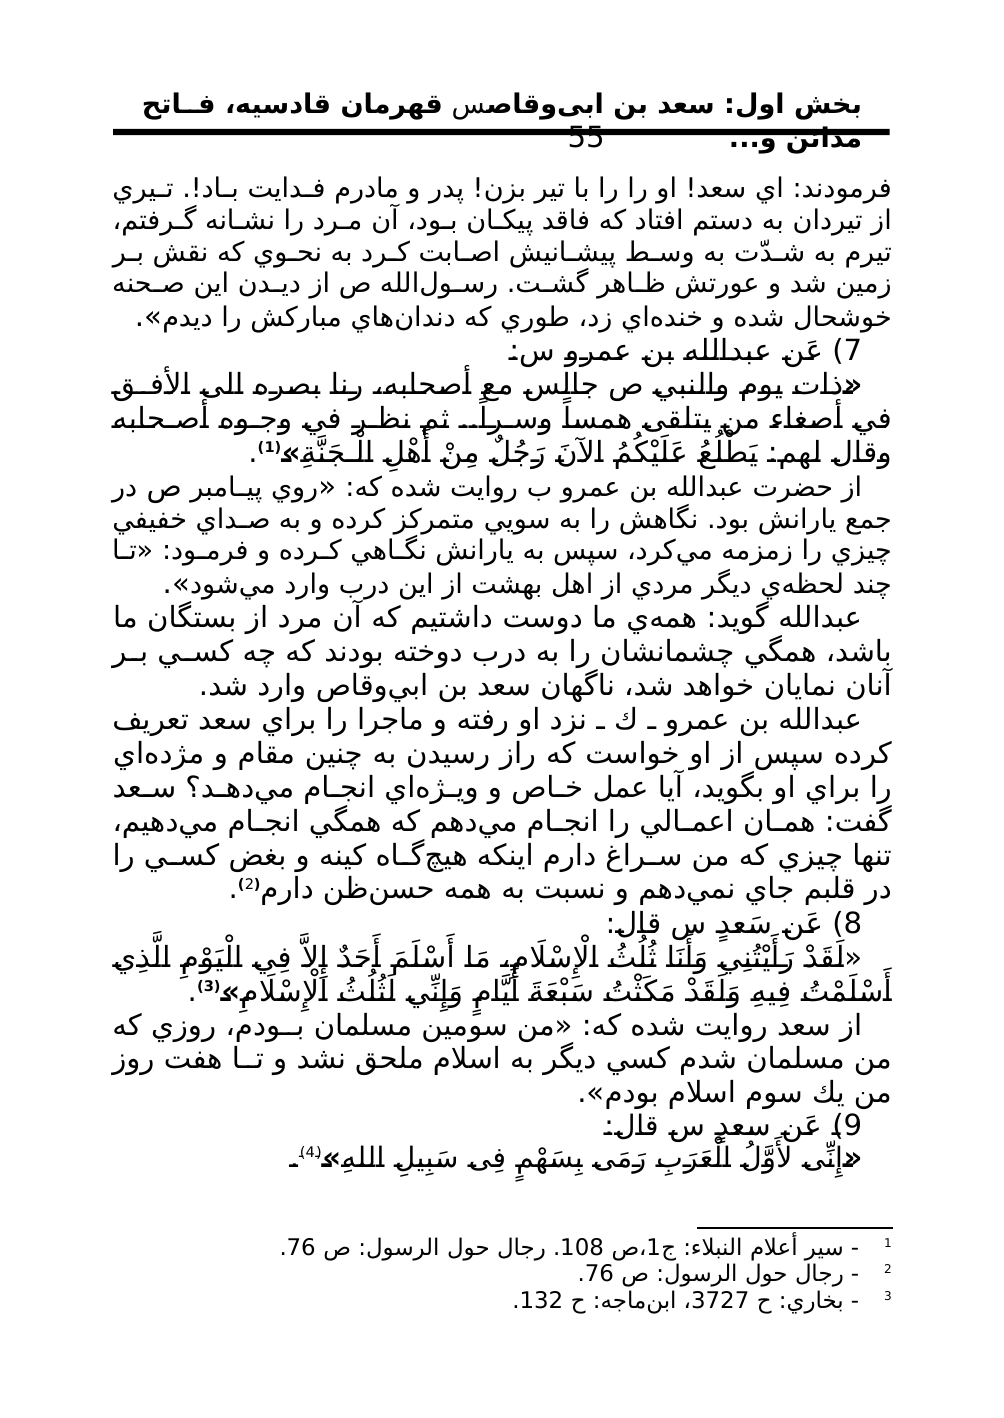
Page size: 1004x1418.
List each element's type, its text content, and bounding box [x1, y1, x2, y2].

text عبدالله بن‌ عمرو ـ ك ـ نزد او رفته‌ و ماجرا را براي‌ سعد تعريف‌ كرده‌ سپس‌ از او خواست‌ كه‌ راز رسيدن‌ به‌ چنين‌ مقام‌ و مژده‌اي‌ را براي‌ او بگويد، آيا عمل‌ خاص‌ و ويژه‌اي‌ انجام‌ مي‌دهد؟ سعد گفت‌: همان‌ اعمالي‌ را انجام‌ مي‌دهم‌ كه‌ همگي‌ انجام‌ مي‌دهيم‌، تنها چيزي‌ كه‌ من‌ سراغ‌ دارم‌ اينكه‌ هيچ‌گاه‌ كينه‌ و بغض‌ كسي‌ را در قلبم‌ جاي‌ نمي‌دهم‌ و نسبت‌ به‌ همه‌ حسن‌ظن‌ دارم(). [112, 702, 892, 906]
text 8) عَن‌ سَعدٍ س قال‌: [112, 906, 892, 940]
text «لَقَدْ رَأَيْتُنِي وَأَنَا ثُلُثُ الْإِسْلَامِ، مَا أَسْلَمَ أَحَدٌ إِلاَّ فِي الْيَوْمِ الَّذِي أَسْلَمْتُ فِيهِ وَلَقَدْ مَكَثْتُ سَبْعَةَ أَيَّامٍ وَإِنِّي لَثُلُثُ الْإِسْلَامِ»(). [112, 940, 892, 1008]
text 9) عَن‌ سعدٍ س قال‌: [112, 1110, 892, 1142]
text «ذات يوم والنبي ص جالس مع أصحابه، رنا بصره الى الأفق في أصغاء من يتلقى همساً وسراً.. ثم نظر في وجوه أصحابه وقال لهم: يَطْلُعُ عَلَيْكُمُ الآنَ رَجُلٌ مِنْ أَهْلِ الْـجَنَّةِ»(). [112, 367, 892, 469]
text «إِنِّى لأَوَّلُ الْعَرَبِ رَمَى بِسَهْمٍ فِى سَبِيلِ اللهِ»(). [112, 1142, 892, 1174]
text از حضرت‌ عبدالله بن‌ عمرو ب روايت‌ شده‌ كه‌: «روي‌ پيامبر ص در جمع‌ يارانش‌ بود. نگاهش‌ را به‌ سويي‌ متمركز كرده‌ و به‌ صداي‌ خفيفي‌ چيزي‌ را زمزمه‌ مي‌كرد، سپس‌ به‌ يارانش‌ نگاهي‌ كرده‌ و فرمود: «تا چند لحظه‌ي‌ ديگر مردي‌ از اهل‌ بهشت‌ از اين‌ درب‌ وارد مي‌شود». [112, 469, 892, 600]
text 7) عَن‌ عبدالله بن‌ عمرو س: [112, 333, 892, 367]
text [112, 173, 892, 333]
text از سعد روايت‌ شده‌ كه:‌ «من‌ سومين‌ مسلمان‌ بودم‌، روزي‌ كه‌ من‌ مسلمان‌ شدم‌ كسي‌ ديگر به‌ اسلام‌ ملحق‌ نشد و تا هفت‌ روز من‌ يك‌ سوم‌ اسلام‌ بودم»‌. [112, 1008, 892, 1110]
text عبدالله گويد: همه‌ي‌ ما دوست‌ داشتيم‌ كه‌ آن‌ مرد از بستگان‌ ما باشد، همگي‌ چشمانشان‌ را به‌ درب‌ دوخته‌ بودند كه‌ چه‌ كسي‌ بر آنان‌ نمايان‌ خواهد شد، ناگهان‌ سعد بن‌ ابي‌وقاص‌ وارد شد. [112, 600, 892, 702]
